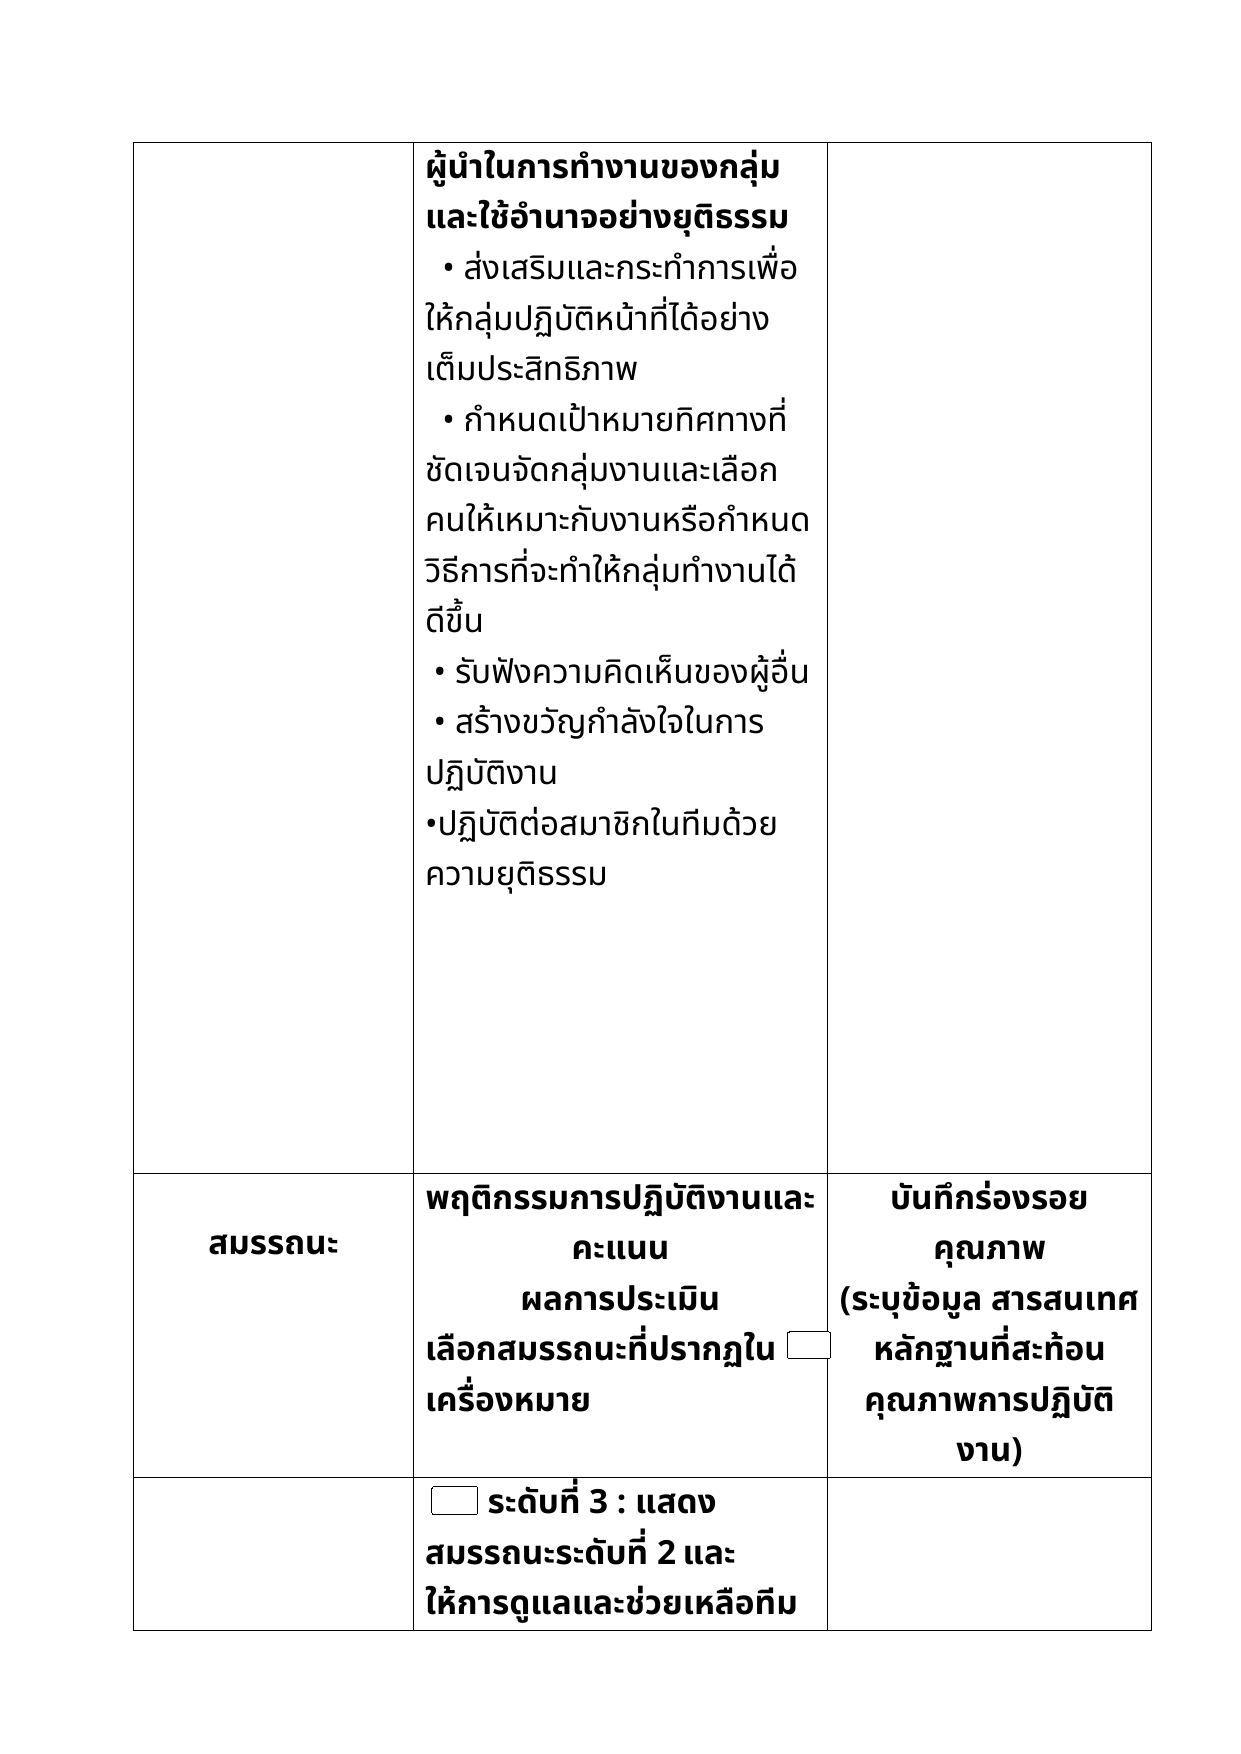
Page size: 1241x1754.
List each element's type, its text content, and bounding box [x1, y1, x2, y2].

table_cell [134, 1478, 413, 1629]
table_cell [414, 143, 827, 1173]
table_cell บันทึกร่องรอยคุณภาพ (ระบุข้อมูล สารสนเทศ หลักฐานที่สะท้อนคุณภาพการปฏิบัติงาน) [828, 1174, 1151, 1477]
table_cell [828, 143, 1151, 1173]
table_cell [414, 1478, 827, 1629]
table_cell พฤติกรรมการปฏิบัติงานและคะแนน ผลการประเมิน เลือกสมรรถนะที่ปรากฏในเครื่องหมาย [414, 1174, 827, 1477]
table_cell สมรรถนะ [134, 1174, 413, 1477]
table_cell [828, 1478, 1151, 1629]
